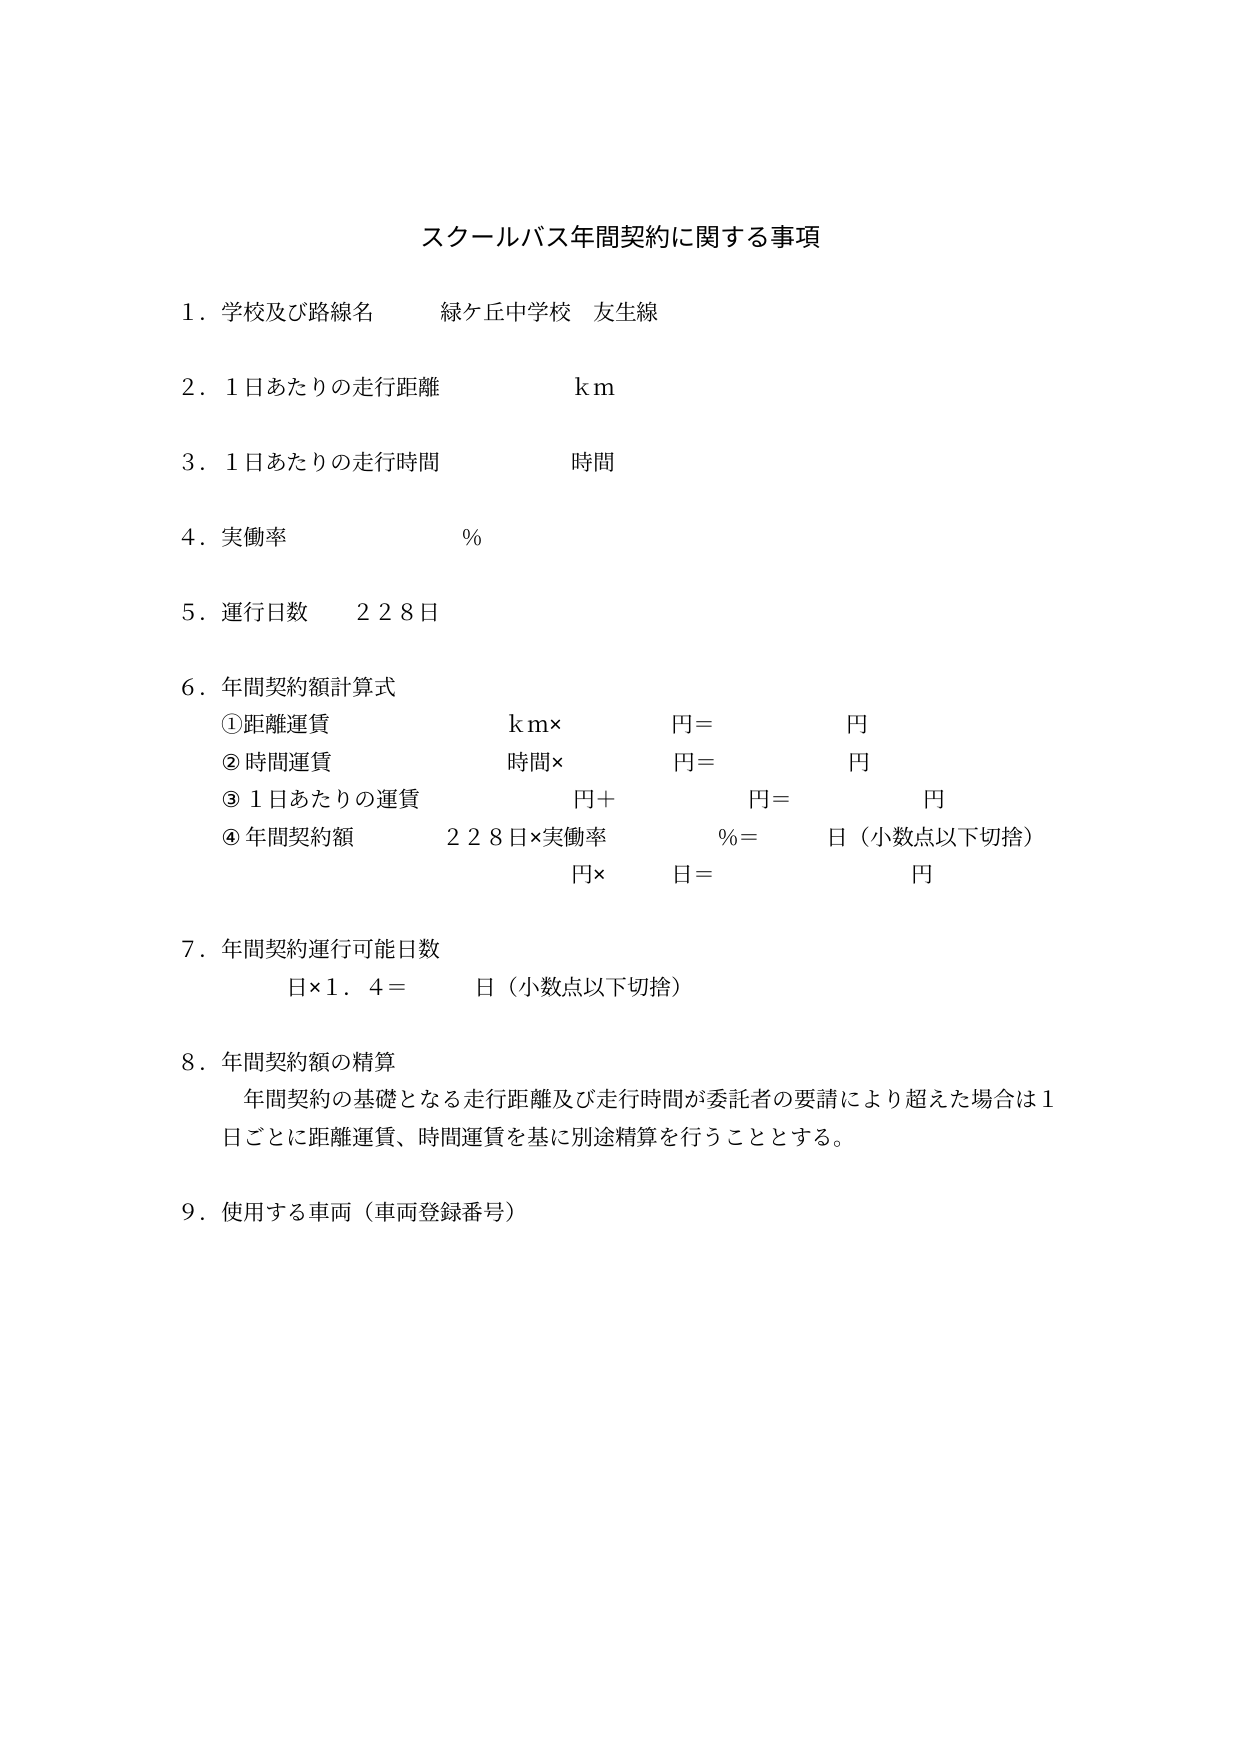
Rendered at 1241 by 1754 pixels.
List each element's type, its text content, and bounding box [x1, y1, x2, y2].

text スクールバス年間契約に関する事項 [177, 217, 1063, 254]
text ３．１日あたりの走行時間 時間 [177, 442, 1063, 479]
text 日×１．４＝ 日（小数点以下切捨） [177, 967, 1063, 1004]
text ４．実働率 ％ [177, 517, 1063, 554]
text 円× 日＝ 円 [177, 854, 1063, 892]
text ④年間契約額 ２２８日×実働率 ％＝ 日（小数点以下切捨） [177, 817, 1063, 854]
text ③１日あたりの運賃 円＋ 円＝ 円 [177, 779, 1063, 817]
text ８．年間契約額の精算 [177, 1042, 1063, 1079]
text ５．運行日数 ２２８日 [177, 592, 1063, 629]
text ６．年間契約額計算式 [177, 667, 1063, 704]
text ２．１日あたりの走行距離 ｋｍ [177, 367, 1063, 404]
text ②時間運賃 時間× 円＝ 円 [177, 742, 1063, 779]
text ①距離運賃 ｋｍ× 円＝ 円 [177, 704, 1063, 742]
text １．学校及び路線名 緑ケ丘中学校 友生線 [177, 292, 1063, 329]
text ７．年間契約運行可能日数 [177, 929, 1063, 967]
text 年間契約の基礎となる走行距離及び走行時間が委託者の要請により超えた場合は１日ごとに距離運賃、時間運賃を基に別途精算を行うこととする。 [221, 1079, 1063, 1154]
text ９．使用する車両（車両登録番号） [177, 1192, 1063, 1229]
